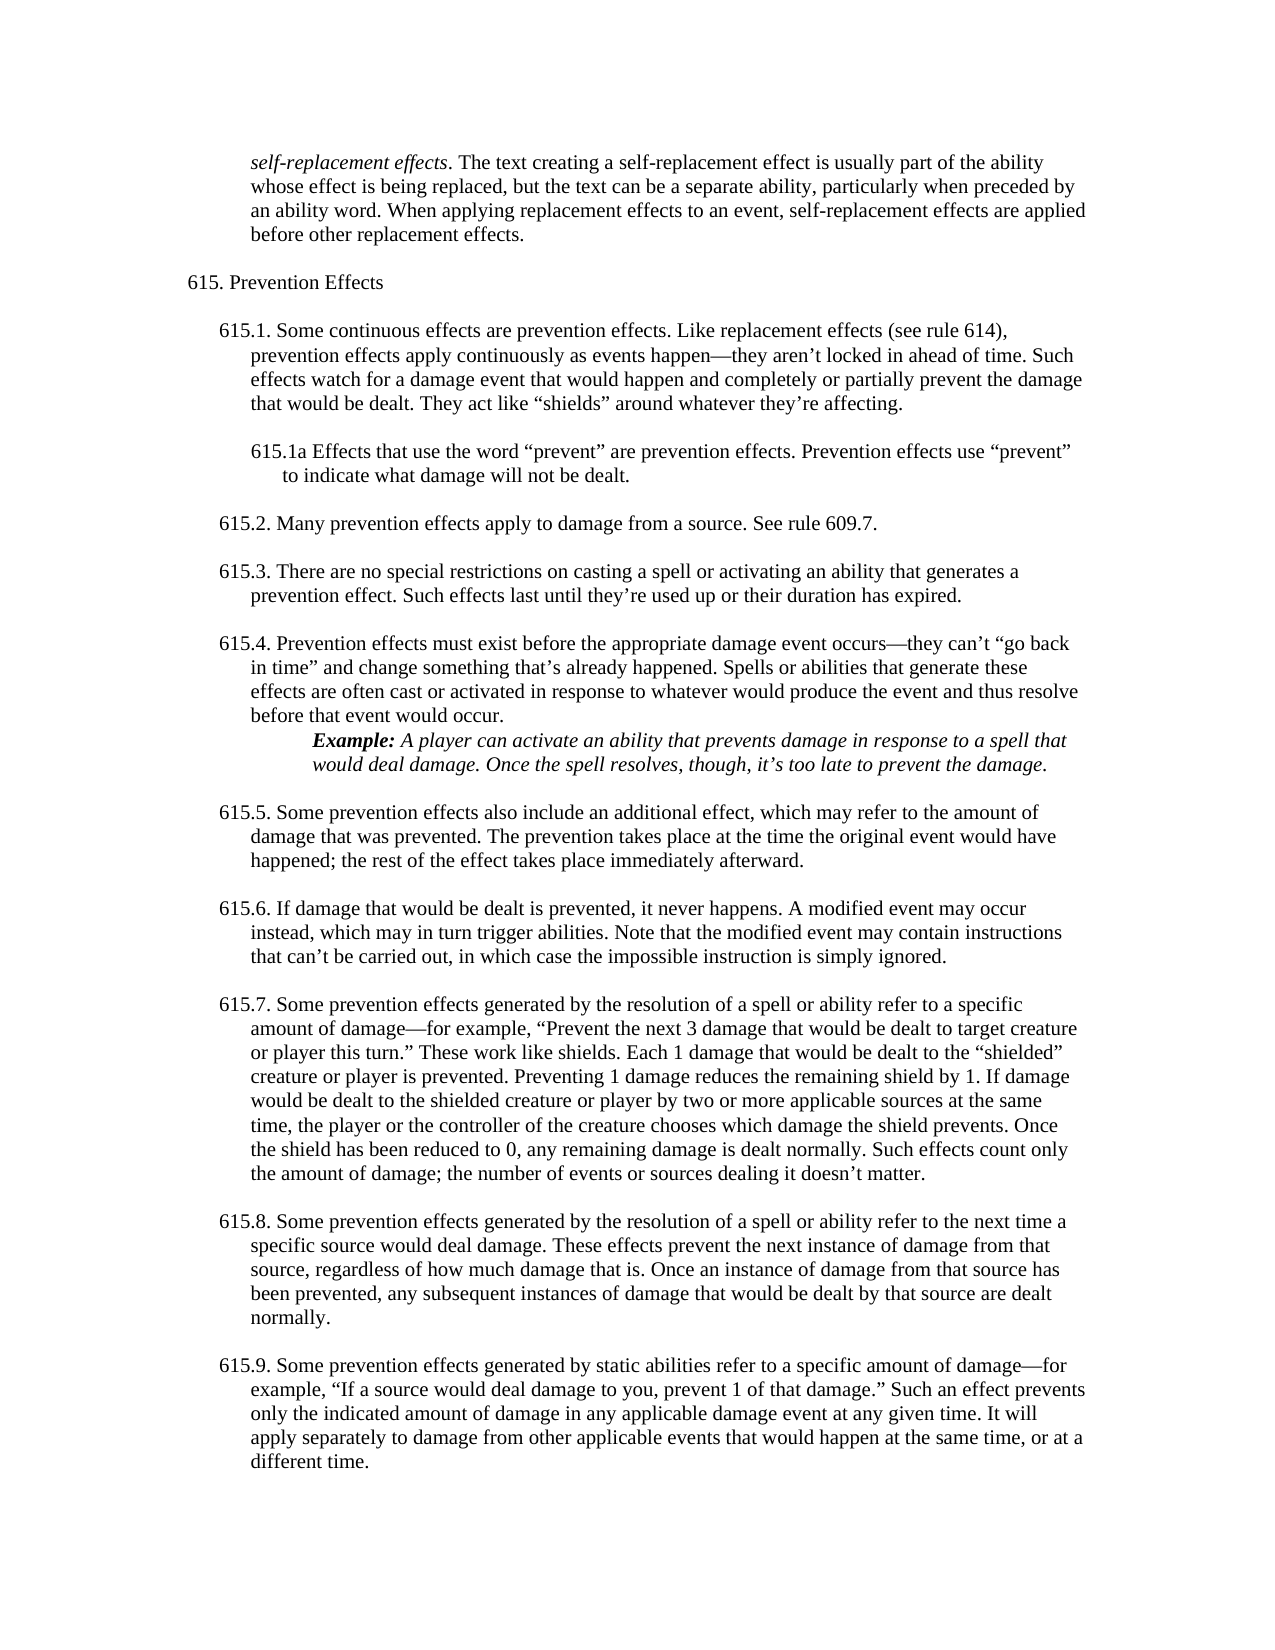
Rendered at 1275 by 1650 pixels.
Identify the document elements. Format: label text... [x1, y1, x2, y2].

text 615.7. Some prevention effects generated by the resolution of a spell or ability refer to a specific amount of damage—for example, “Prevent the next 3 damage that would be dealt to target creature or player this turn.” These work like shields. Each 1 damage that would be dealt to the “shielded” creature or player is prevented. Preventing 1 damage reduces the remaining shield by 1. If damage would be dealt to the shielded creature or player by two or more applicable sources at the same time, the player or the controller of the creature chooses which damage the shield prevents. Once the shield has been reduced to 0, any remaining damage is dealt normally. Such effects count only the amount of damage; the number of events or sources dealing it doesn’t matter. [219, 992, 1087, 1185]
text 615.9. Some prevention effects generated by static abilities refer to a specific amount of damage—for example, “If a source would deal damage to you, prevent 1 of that damage.” Such an effect prevents only the indicated amount of damage in any applicable damage event at any given time. It will apply separately to damage from other applicable events that would happen at the same time, or at a different time. [219, 1353, 1087, 1473]
text 615. Prevention Effects [187, 270, 1087, 294]
text Example: A player can activate an ability that prevents damage in response to a spell that would deal damage. Once the spell resolves, though, it’s too late to prevent the damage. [312, 727, 1087, 776]
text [219, 150, 1087, 246]
text 615.8. Some prevention effects generated by the resolution of a spell or ability refer to the next time a specific source would deal damage. These effects prevent the next instance of damage from that source, regardless of how much damage that is. Once an instance of damage from that source has been prevented, any subsequent instances of damage that would be dealt by that source are dealt normally. [219, 1209, 1087, 1329]
text 615.5. Some prevention effects also include an additional effect, which may refer to the amount of damage that was prevented. The prevention takes place at the time the original event would have happened; the rest of the effect takes place immediately afterward. [219, 800, 1087, 872]
text 615.1a Effects that use the word “prevent” are prevention effects. Prevention effects use “prevent” to indicate what damage will not be dealt. [251, 439, 1087, 487]
text 615.1. Some continuous effects are prevention effects. Like replacement effects (see rule 614), prevention effects apply continuously as events happen—they aren’t locked in ahead of time. Such effects watch for a damage event that would happen and completely or partially prevent the damage that would be dealt. They act like “shields” around whatever they’re affecting. [219, 318, 1087, 415]
text 615.4. Prevention effects must exist before the appropriate damage event occurs—they can’t “go back in time” and change something that’s already happened. Spells or abilities that generate these effects are often cast or activated in response to whatever would produce the event and thus resolve before that event would occur. [219, 631, 1087, 727]
text 615.6. If damage that would be dealt is prevented, it never happens. A modified event may occur instead, which may in turn trigger abilities. Note that the modified event may contain instructions that can’t be carried out, in which case the impossible instruction is simply ignored. [219, 896, 1087, 968]
text 615.2. Many prevention effects apply to damage from a source. See rule 609.7. [219, 511, 1087, 535]
text 615.3. There are no special restrictions on casting a spell or activating an ability that generates a prevention effect. Such effects last until they’re used up or their duration has expired. [219, 559, 1087, 607]
